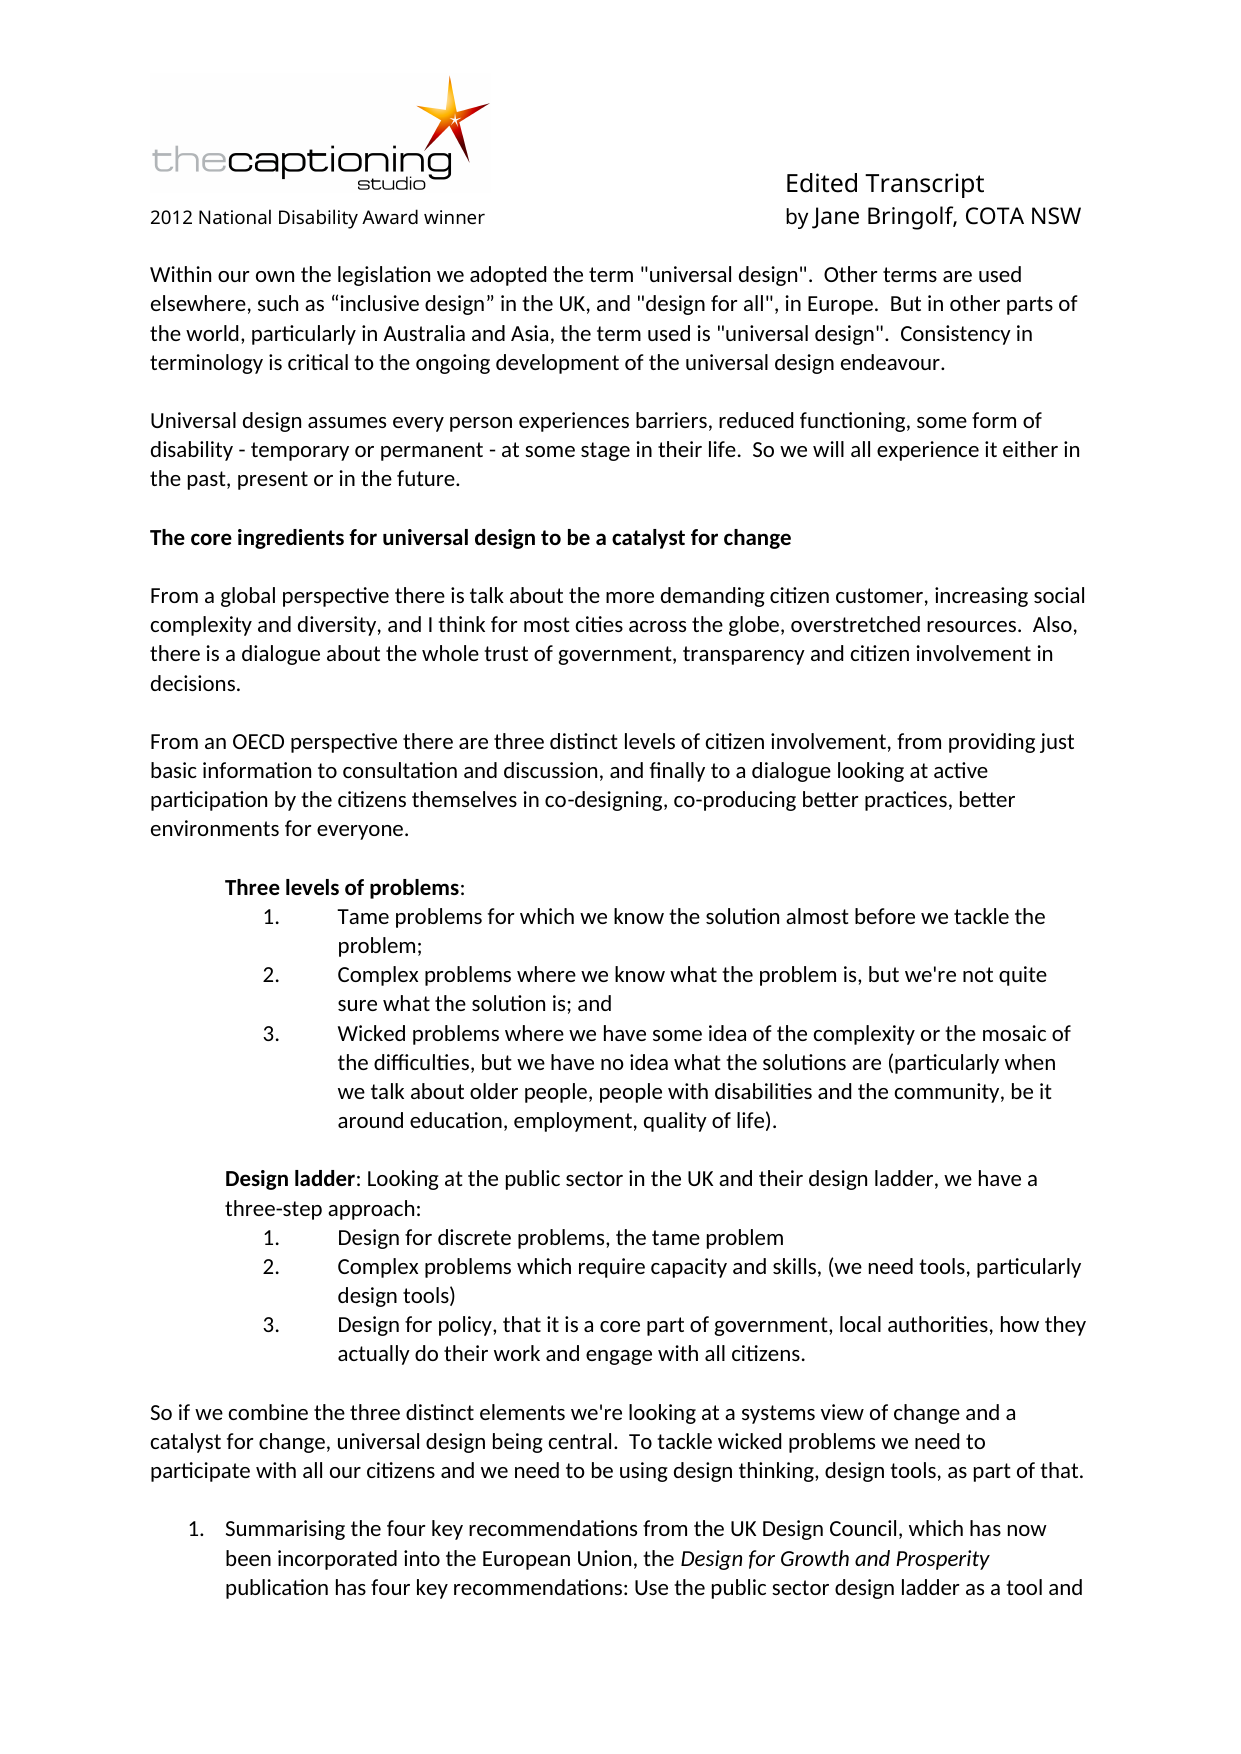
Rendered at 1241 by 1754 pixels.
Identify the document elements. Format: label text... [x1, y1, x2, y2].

text From a global perspective there is talk about the more demanding citizen customer, increasing social complexity and diversity, and I think for most cities across the globe, overstretched resources. Also, there is a dialogue about the whole trust of government, transparency and citizen involvement in decisions. [150, 580, 1090, 697]
text The core ingredients for universal design to be a catalyst for change [150, 522, 1090, 551]
text From an OECD perspective there are three distinct levels of citizen involvement, from providing just basic information to consultation and discussion, and finally to a dialogue looking at active participation by the citizens themselves in co-designing, co-producing better practices, better environments for everyone. [150, 726, 1090, 843]
list Complex problems which require capacity and skills, (we need tools, particularly design tools) [262, 1251, 1090, 1309]
list Design for discrete problems, the tame problem [262, 1222, 1090, 1251]
text Universal design assumes every person experiences barriers, reduced functioning, some form of disability - temporary or permanent - at some stage in their life. So we will all experience it either in the past, present or in the future. [150, 405, 1090, 493]
text Design ladder: Looking at the public sector in the UK and their design ladder, we have a three-step approach: [225, 1163, 1090, 1222]
list Tame problems for which we know the solution almost before we tackle the problem; [262, 901, 1090, 959]
list Design for policy, that it is a core part of government, local authorities, how they actually do their work and engage with all citizens. [262, 1309, 1090, 1368]
picture [150, 73, 492, 193]
list Wicked problems where we have some idea of the complexity or the mosaic of the difficulties, but we have no idea what the solutions are (particularly when we talk about older people, people with disabilities and the community, be it around education, employment, quality of life). [262, 1018, 1090, 1134]
text So if we combine the three distinct elements we're looking at a systems view of change and a catalyst for change, universal design being central. To tackle wicked problems we need to participate with all our citizens and we need to be using design thinking, design tools, as part of that. [150, 1397, 1090, 1484]
text Three levels of problems: [225, 872, 1090, 901]
list Complex problems where we know what the problem is, but we're not quite sure what the solution is; and [262, 959, 1090, 1018]
text Within our own the legislation we adopted the term "universal design". Other terms are used elsewhere, such as “inclusive design” in the UK, and "design for all", in Europe. But in other parts of the world, particularly in Australia and Asia, the term used is "universal design". Consistency in terminology is critical to the ongoing development of the universal design endeavour. [150, 259, 1090, 376]
